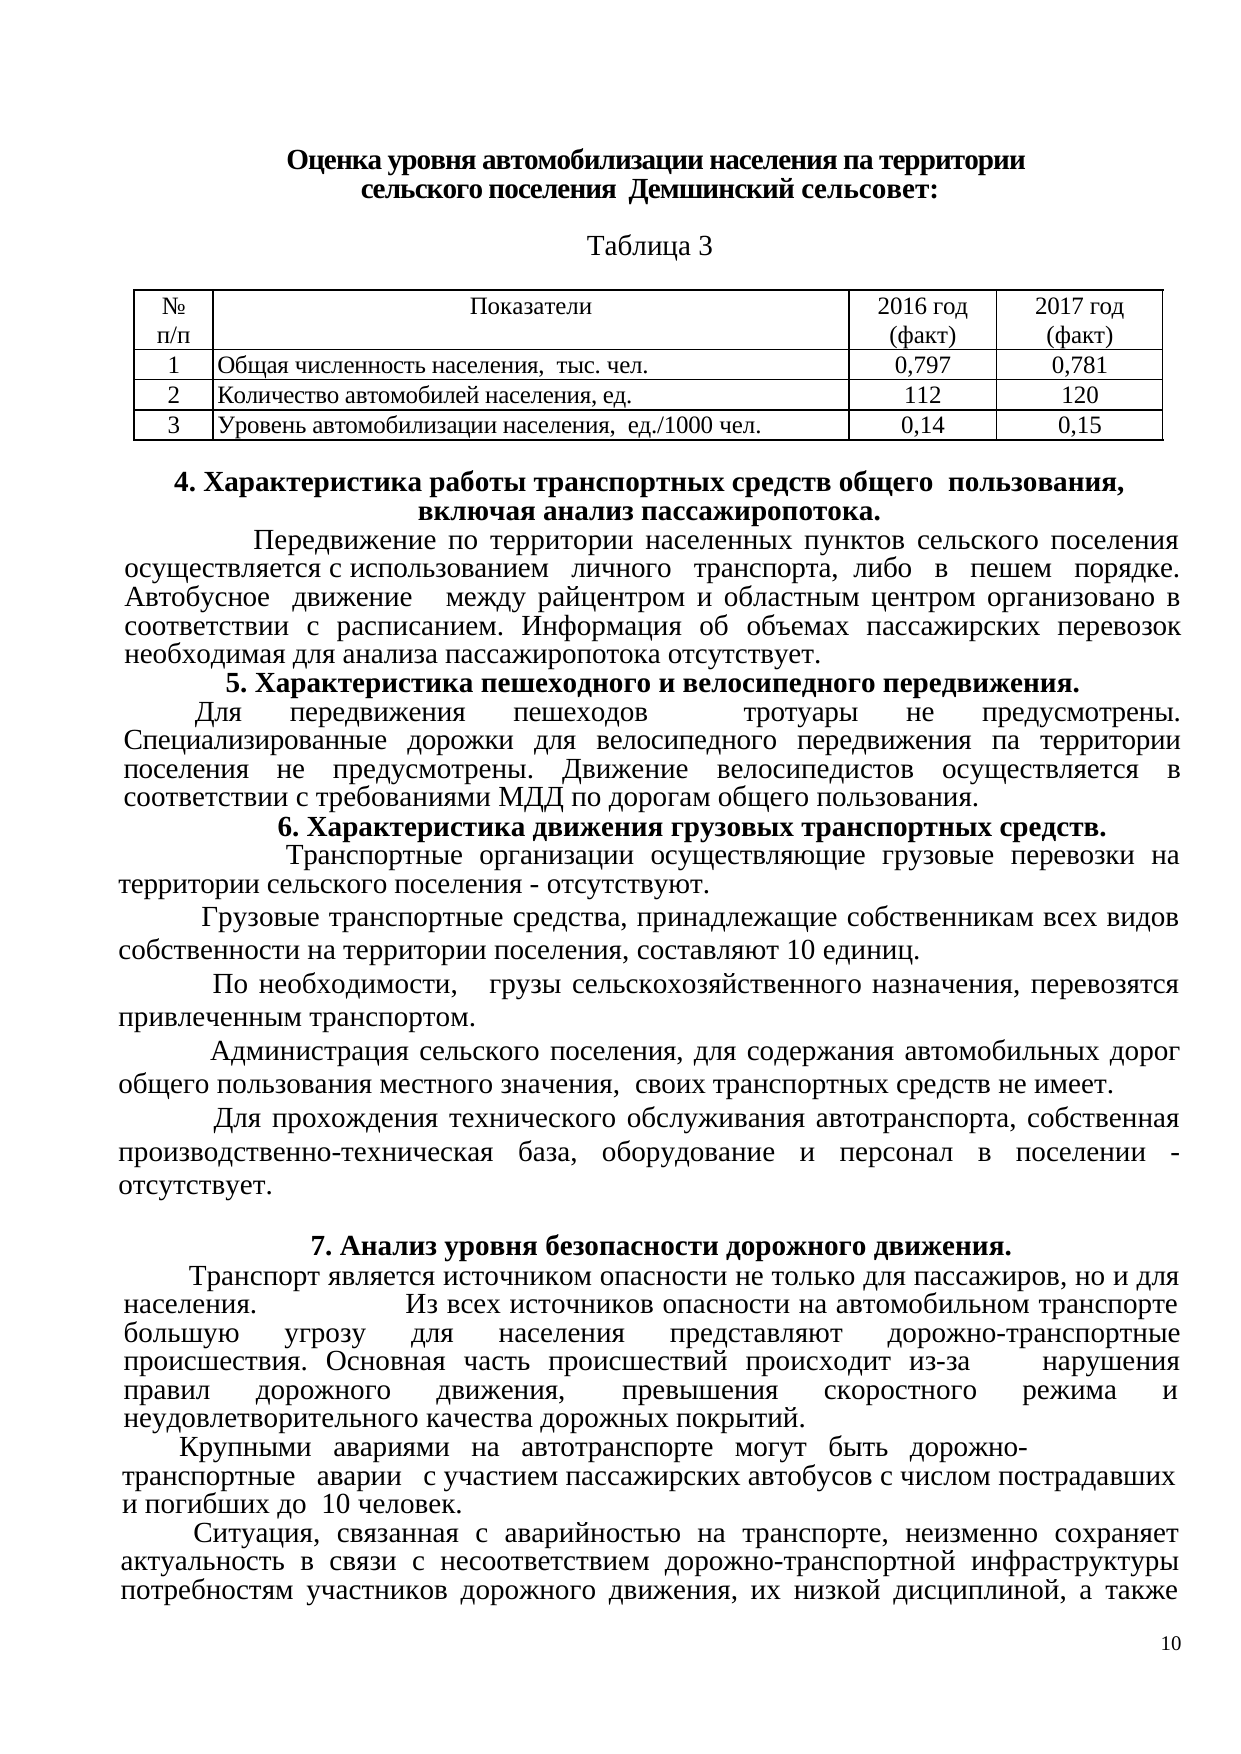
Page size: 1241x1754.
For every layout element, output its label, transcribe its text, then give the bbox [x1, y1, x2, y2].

text Передвижение по территории населенных пунктов сельского поселения осуществляется с использованием личного транспорта, либо в пешем порядке. Автобусное движение между райцентром и областным центром организовано в соответствии с расписанием. Информация об объемах пассажирских перевозок необходимая для анализа пассажиропотока отсутствует. [124, 526, 1181, 669]
text Крупными авариями на автотранспорте могут быть дорожно-транспортные аварии с участием пассажирских автобусов с числом пострадавших и погибших до 10 человек. [122, 1433, 1181, 1519]
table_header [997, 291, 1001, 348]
text По необходимости, грузы сельскохозяйственного назначения, перевозятся привлеченным транспортом. [118, 966, 1181, 1033]
text Для прохождения технического обслуживания автотранспорта, собственная производственно-техническая база, оборудование и персонал в поселении - отсутствует. [118, 1100, 1181, 1201]
text Транспортные организации осуществляющие грузовые перевозки на территории сельского поселения - отсутствуют. [118, 842, 1180, 899]
text 6. Характеристика движения грузовых транспортных средств. [203, 813, 1181, 842]
text Администрация сельского поселения, для содержания автомобильных дорог общего пользования местного значения, своих транспортных средств не имеет. [118, 1033, 1181, 1100]
text 4. Характеристика работы транспортных средств общего пользования, включая анализ пассажиропотока. [118, 469, 1180, 526]
text Для передвижения пешеходов тротуары не предусмотрены. Специализированные дорожки для велосипедного передвижения па территории поселения не предусмотрены. Движение велосипедистов осуществляется в соответствии с требованиями МДД по дорогам общего пользования. [123, 698, 1181, 813]
text 7. Анализ уровня безопасности дорожного движения. [123, 1232, 1181, 1261]
text Таблица 3 [118, 204, 1181, 261]
table_header Показатели [214, 291, 848, 348]
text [120, 1519, 1180, 1605]
text Оценка уровня автомобилизации населения па территории сельского поселения Демшинский сельсовет: [118, 147, 1181, 204]
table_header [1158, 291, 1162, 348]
text Транспорт является источником опасности не только для пассажиров, но и для населения. Из всех источников опасности на автомобильном транспорте большую угрозу для населения представляют дорожно-транспортные происшествия. Основная часть происшествий происходит из-за нарушения правил дорожного движения, превышения скоростного режима и неудовлетворительного качества дорожных покрытий. [123, 1262, 1181, 1433]
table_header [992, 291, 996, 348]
text Грузовые транспортные средства, принадлежащие собственникам всех видов собственности на территории поселения, составляют 10 единиц. [118, 899, 1181, 966]
text 5. Характеристика пешеходного и велосипедного передвижения. [124, 670, 1181, 698]
